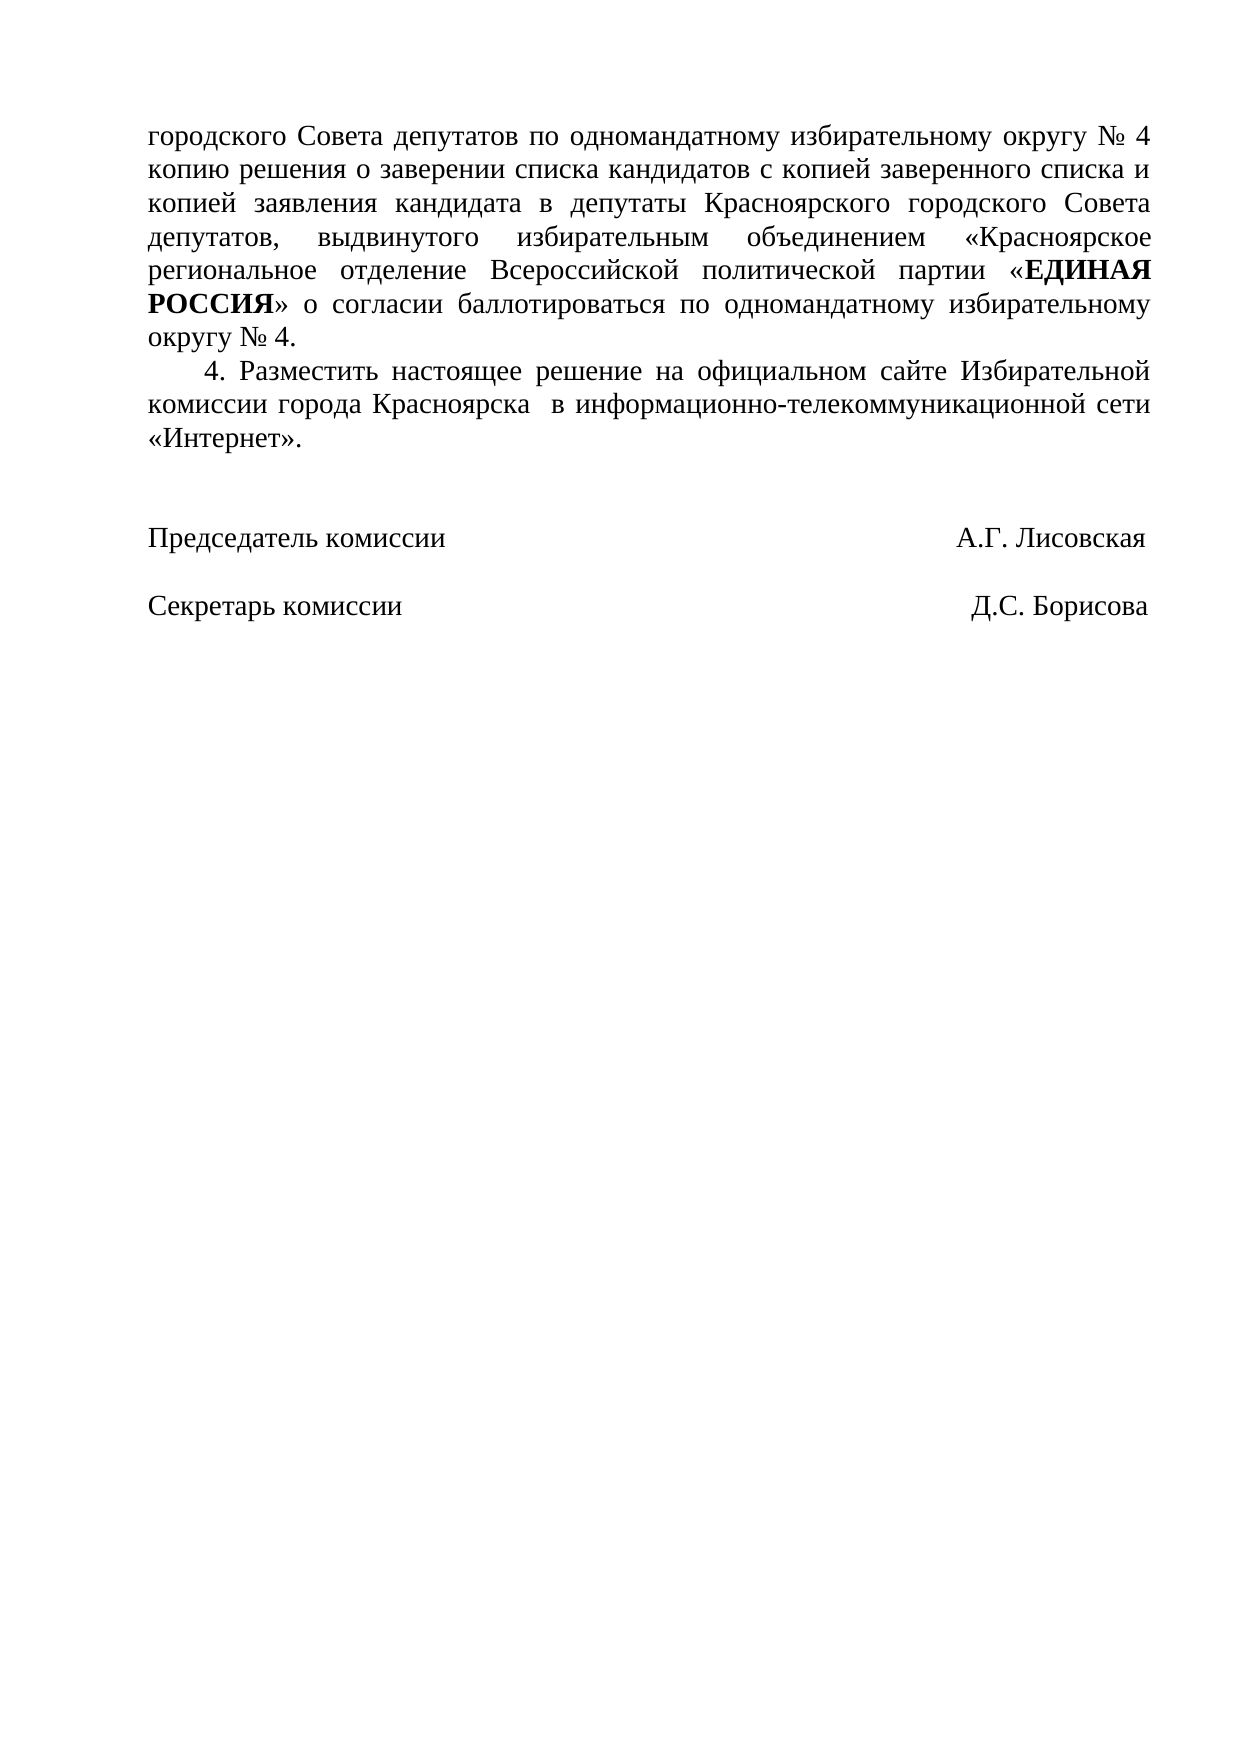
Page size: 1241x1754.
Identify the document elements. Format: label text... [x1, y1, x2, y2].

text Секретарь комиссии Д.С. Борисова [148, 588, 1152, 621]
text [148, 118, 1152, 353]
text 4. Разместить настоящее решение на официальном сайте Избирательной комиссии города Красноярска в информационно-телекоммуникационной сети «Интернет». [148, 353, 1152, 453]
text Председатель комиссии А.Г. Лисовская [148, 521, 1152, 554]
